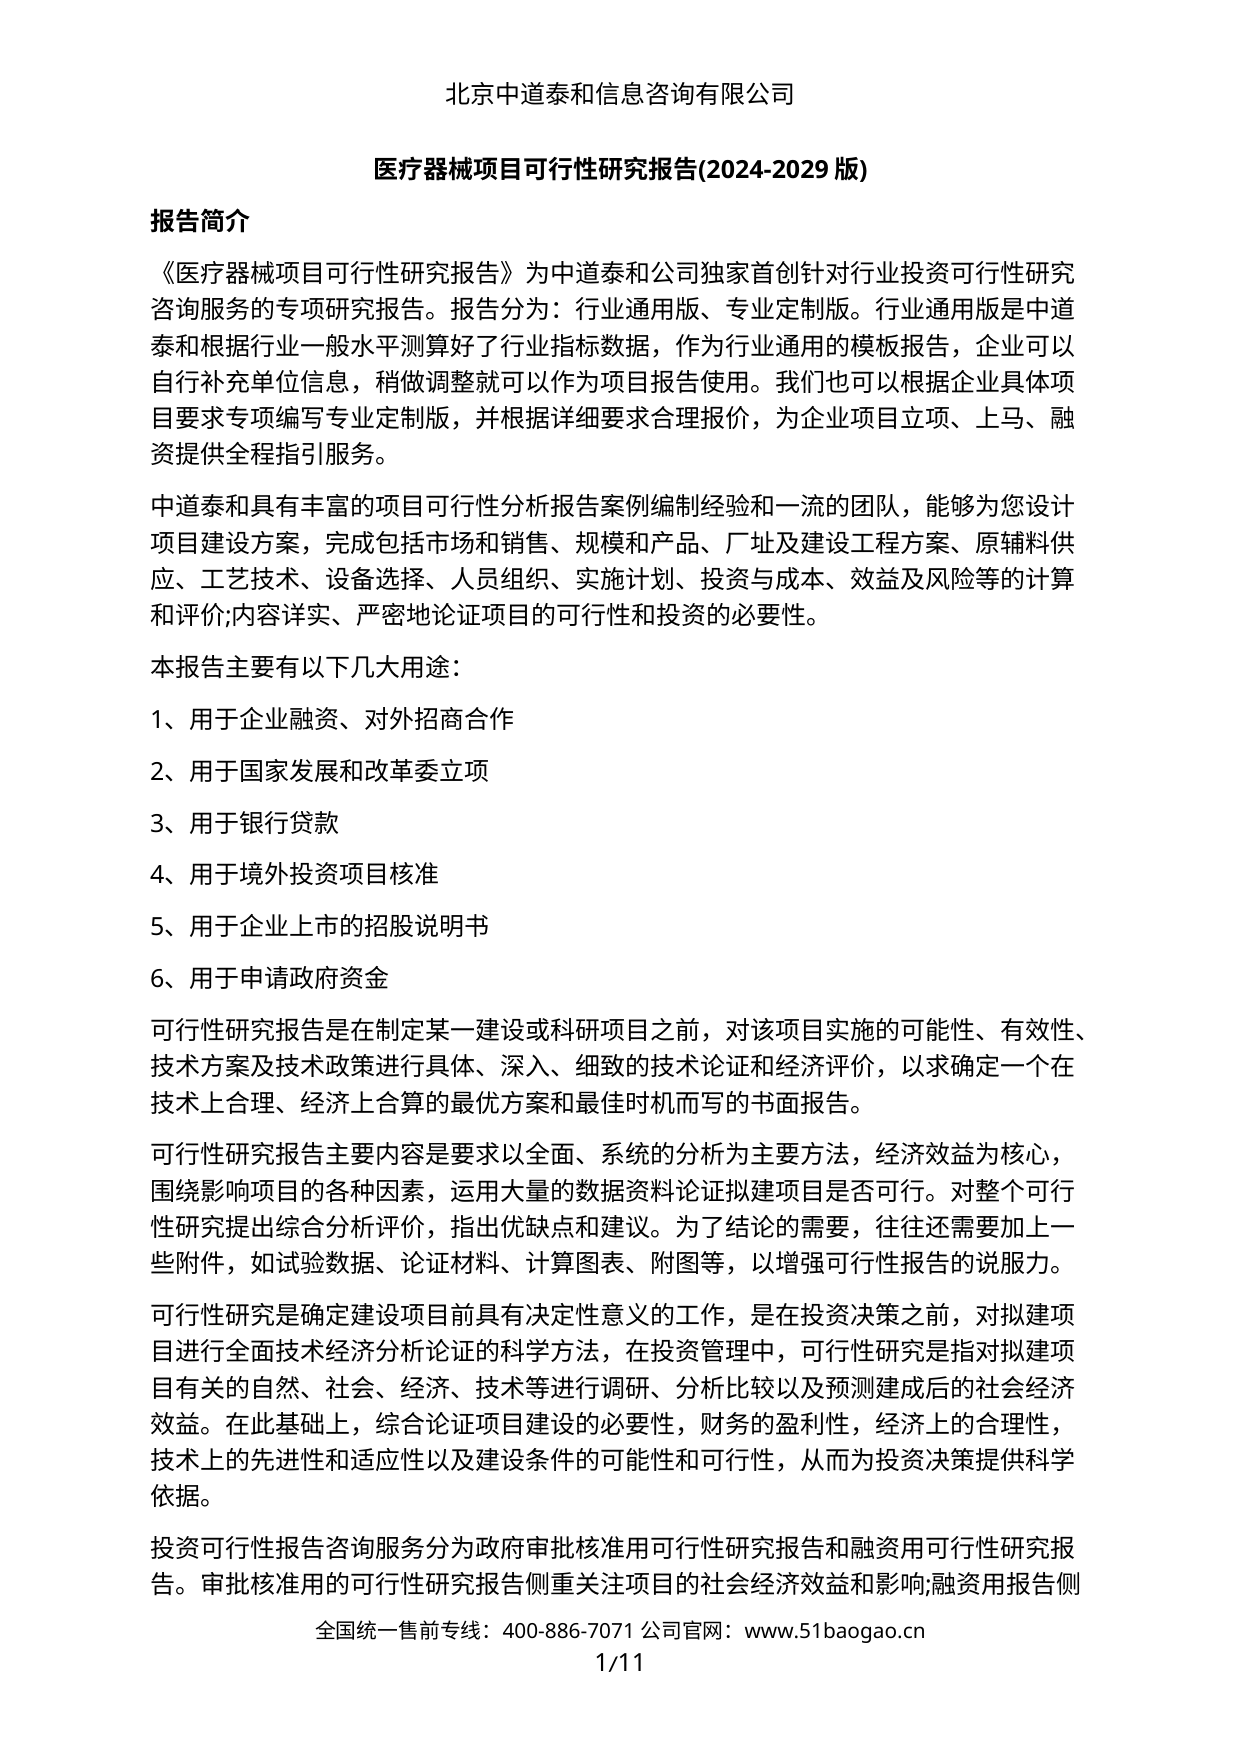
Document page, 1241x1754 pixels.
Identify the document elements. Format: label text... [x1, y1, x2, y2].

text 2、用于国家发展和改革委立项 [150, 751, 1090, 787]
text 6、用于申请政府资金 [150, 959, 1090, 995]
text 可行性研究是确定建设项目前具有决定性意义的工作，是在投资决策之前，对拟建项目进行全面技术经济分析论证的科学方法，在投资管理中，可行性研究是指对拟建项目有关的自然、社会、经济、技术等进行调研、分析比较以及预测建成后的社会经济效益。在此基础上，综合论证项目建设的必要性，财务的盈利性，经济上的合理性，技术上的先进性和适应性以及建设条件的可能性和可行性，从而为投资决策提供科学依据。 [150, 1296, 1090, 1513]
text 报告简介 [150, 202, 1090, 238]
text 医疗器械项目可行性研究报告(2024-2029版) [150, 150, 1090, 186]
text 1、用于企业融资、对外招商合作 [150, 699, 1090, 736]
text 4、用于境外投资项目核准 [150, 855, 1090, 891]
text 3、用于银行贷款 [150, 803, 1090, 839]
text 本报告主要有以下几大用途： [150, 647, 1090, 684]
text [150, 1529, 1090, 1601]
text 5、用于企业上市的招股说明书 [150, 907, 1090, 943]
text 《医疗器械项目可行性研究报告》为中道泰和公司独家首创针对行业投资可行性研究咨询服务的专项研究报告。报告分为：行业通用版、专业定制版。行业通用版是中道泰和根据行业一般水平测算好了行业指标数据，作为行业通用的模板报告，企业可以自行补充单位信息，稍做调整就可以作为项目报告使用。我们也可以根据企业具体项目要求专项编写专业定制版，并根据详细要求合理报价，为企业项目立项、上马、融资提供全程指引服务。 [150, 254, 1090, 471]
text 可行性研究报告是在制定某一建设或科研项目之前，对该项目实施的可能性、有效性、技术方案及技术政策进行具体、深入、细致的技术论证和经济评价，以求确定一个在技术上合理、经济上合算的最优方案和最佳时机而写的书面报告。 [150, 1011, 1090, 1119]
text 可行性研究报告主要内容是要求以全面、系统的分析为主要方法，经济效益为核心，围绕影响项目的各种因素，运用大量的数据资料论证拟建项目是否可行。对整个可行性研究提出综合分析评价，指出优缺点和建议。为了结论的需要，往往还需要加上一些附件，如试验数据、论证材料、计算图表、附图等，以增强可行性报告的说服力。 [150, 1135, 1090, 1280]
text 中道泰和具有丰富的项目可行性分析报告案例编制经验和一流的团队，能够为您设计项目建设方案，完成包括市场和销售、规模和产品、厂址及建设工程方案、原辅料供应、工艺技术、设备选择、人员组织、实施计划、投资与成本、效益及风险等的计算和评价;内容详实、严密地论证项目的可行性和投资的必要性。 [150, 487, 1090, 632]
